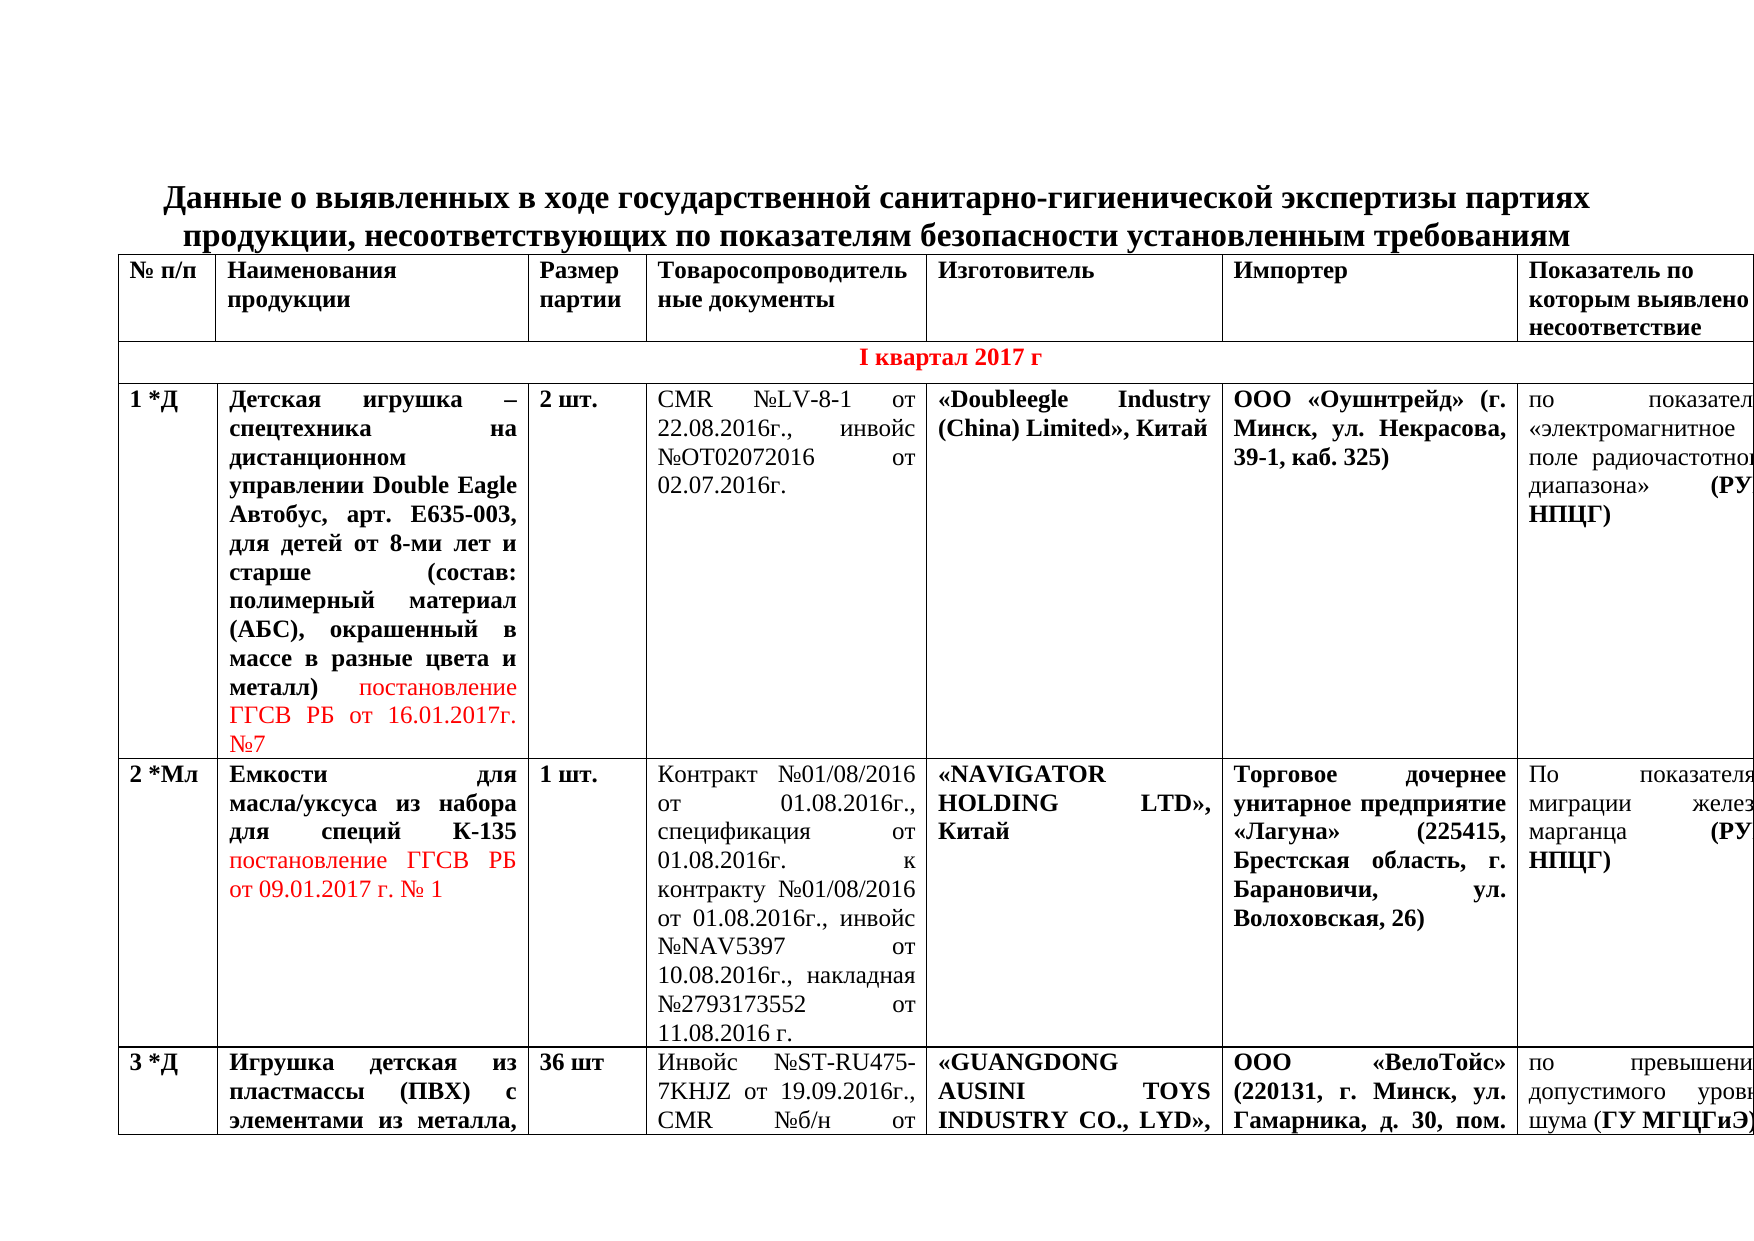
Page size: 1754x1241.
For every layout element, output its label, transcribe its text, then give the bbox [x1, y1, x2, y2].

table_cell По показателям миграции железа, марганца (РУП НПЦГ) [1518, 759, 1753, 1046]
table_cell ООО «Оушнтрейд» (г. Минск, ул. Некрасова, 39-1, каб. 325) [1223, 384, 1517, 758]
table_cell 1 *Д [119, 384, 217, 758]
table_cell 36 шт [529, 1048, 646, 1134]
table_cell «Doubleegle Industry (China) Limited», Китай [927, 384, 1222, 758]
table_cell «NAVIGATOR HOLDING LTD», Китай [927, 759, 1222, 1046]
table_cell 1 шт. [529, 759, 646, 1046]
table_cell 2 шт. [529, 384, 646, 758]
table_cell I квартал 2017 г [119, 342, 1753, 383]
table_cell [218, 1048, 528, 1134]
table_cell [1518, 1048, 1753, 1134]
table_header Наименования продукции [216, 255, 528, 341]
table_header № п/п [119, 255, 215, 341]
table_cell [1223, 1048, 1517, 1134]
table_cell СMR №LV-8-1 от 22.08.2016г., инвойс №ОТ02072016 от 02.07.2016г. [647, 384, 926, 758]
table_cell Емкости для масла/уксуса из набора для специй К-135 постановление ГГСВ РБ от 09.01.2017 г. № 1 [218, 759, 528, 1046]
table_header Изготовитель [927, 255, 1222, 341]
table_cell Детская игрушка – спецтехника на дистанционном управлении Double Eagle Автобус, арт. Е635-003, для детей от 8-ми лет и старше (состав: полимерный материал (АБС), окрашенный в массе в разные цвета и металл) постановление ГГСВ РБ от 16.01.2017г. №7 [218, 384, 528, 758]
table_cell Контракт №01/08/2016 от 01.08.2016г., спецификация от 01.08.2016г. к контракту №01/08/2016 от 01.08.2016г., инвойс №NAV5397 от 10.08.2016г., накладная №2793173552 от 11.08.2016 г. [647, 759, 926, 1046]
table_cell по показателю «электромагнитное поле радиочастотного диапазона» (РУП НПЦГ) [1518, 384, 1753, 758]
table_cell 3 *Д [119, 1048, 217, 1134]
text Данные о выявленных в ходе государственной санитарно-гигиенической экспертизы партиях продукции, несоответствующих по показателям безопасности установленным требованиям [118, 177, 1636, 254]
table_header Размер партии [529, 255, 646, 341]
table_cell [647, 1048, 926, 1134]
table_header Показатель по которым выявлено несоответствие [1518, 255, 1753, 341]
table_header Импортер [1223, 255, 1517, 341]
table_cell 2 *Мл [119, 759, 217, 1046]
table_cell Торговое дочернее унитарное предприятие «Лагуна» (225415, Брестская область, г. Барановичи, ул. Волоховская, 26) [1223, 759, 1517, 1046]
table_header Товаросопроводительные документы [647, 255, 926, 341]
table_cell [927, 1048, 1222, 1134]
